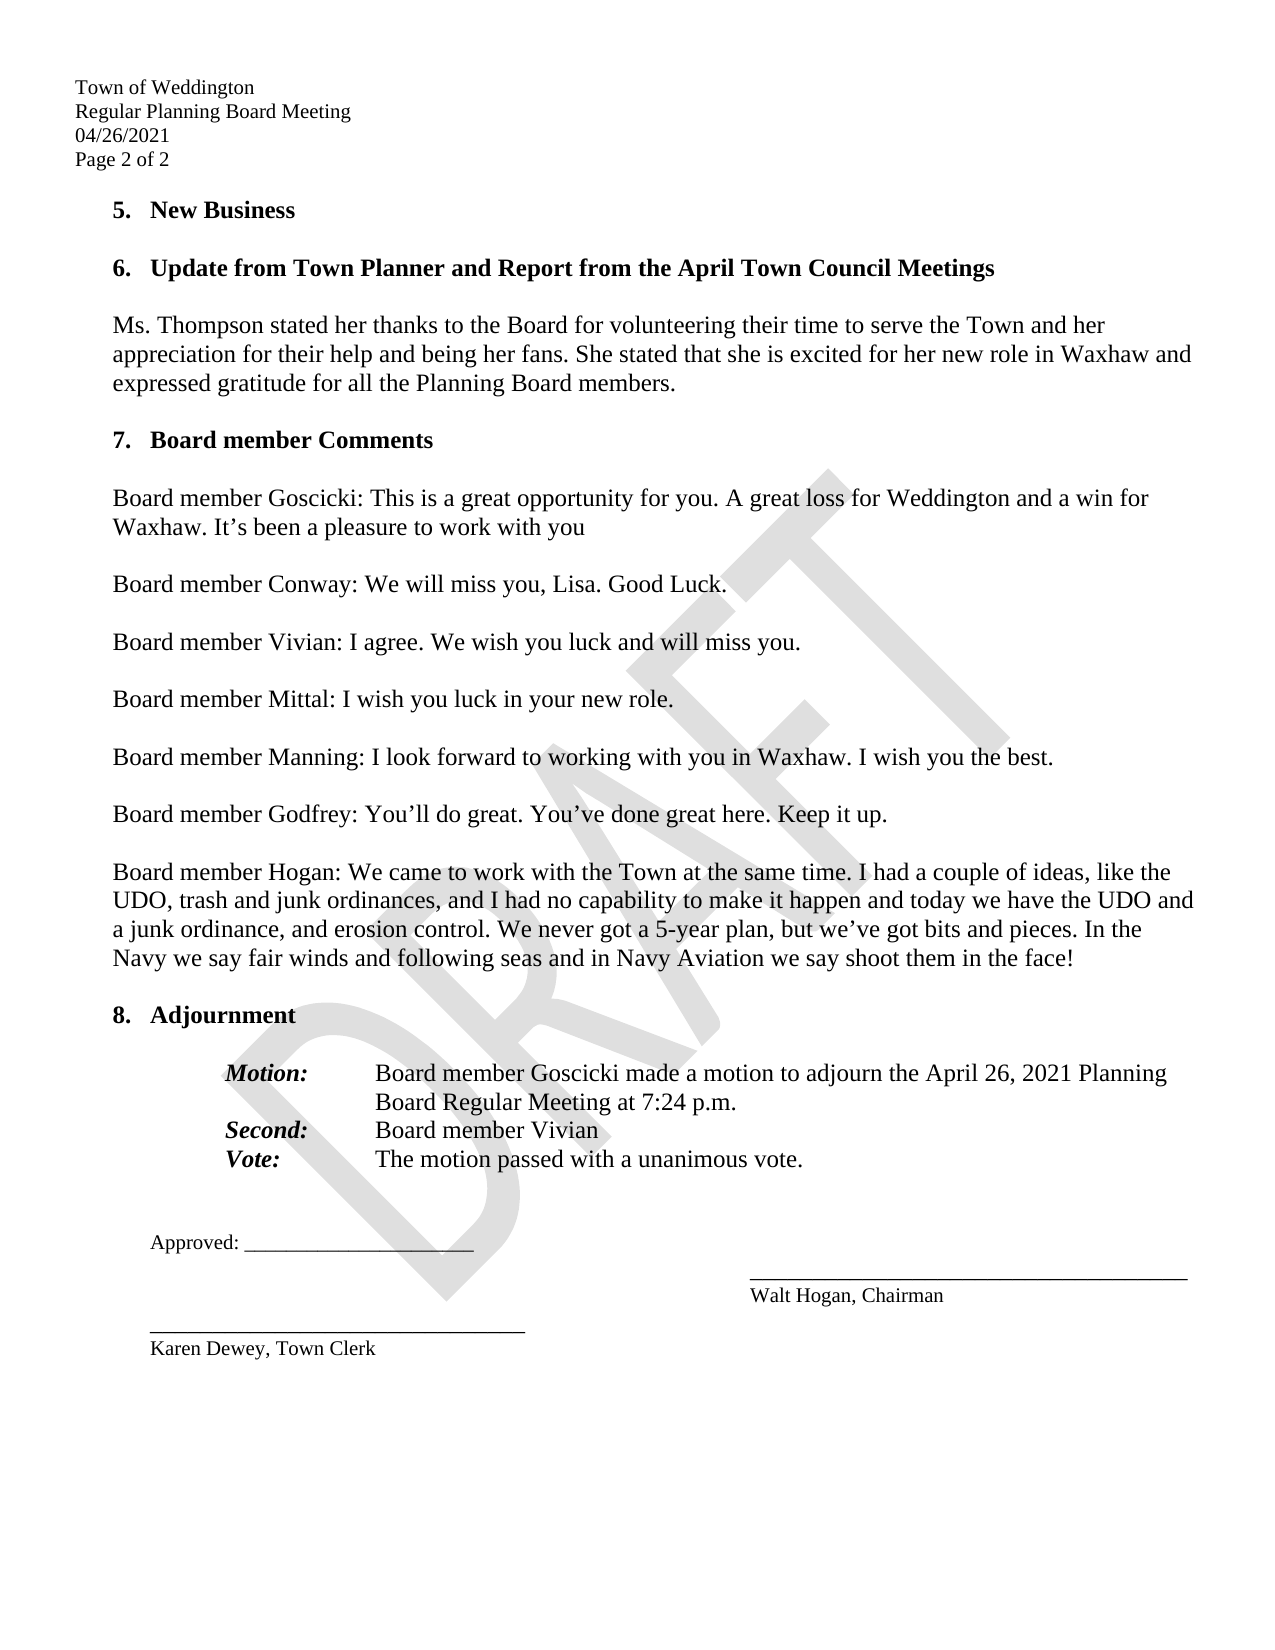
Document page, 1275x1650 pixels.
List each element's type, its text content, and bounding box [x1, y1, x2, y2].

list New Business [112, 195, 1200, 224]
list Update from Town Planner and Report from the April Town Council Meetings [112, 253, 1200, 282]
list Adjournment [112, 1000, 1200, 1029]
text Walt Hogan, Chairman [150, 1283, 1200, 1307]
text Board member Manning: I look forward to working with you in Waxhaw. I wish you the best. [112, 742, 1200, 770]
text Board member Conway: We will miss you, Lisa. Good Luck. [112, 569, 1200, 598]
text Approved: ______________________ [150, 1230, 1200, 1254]
text Board member Vivian: I agree. We wish you luck and will miss you. [112, 627, 1200, 655]
text Board member Godfrey: You’ll do great. You’ve done great here. Keep it up. [112, 799, 1200, 828]
text Board member Hogan: We came to work with the Town at the same time. I had a couple of ideas, like the UDO, trash and junk ordinances, and I had no capability to make it happen and today we have the UDO and a junk ordinance, and erosion control. We never got a 5-year plan, but we’ve got bits and pieces. In the Navy we say fair winds and following seas and in Navy Aviation we say shoot them in the face! [112, 857, 1200, 972]
text ___________________________________ [150, 1254, 1200, 1283]
text Board member Mittal: I wish you luck in your new role. [112, 684, 1200, 713]
text Second: Board member Vivian [225, 1115, 1200, 1144]
text Ms. Thompson stated her thanks to the Board for volunteering their time to serve the Town and her appreciation for their help and being her fans. She stated that she is excited for her new role in Waxhaw and expressed gratitude for all the Planning Board members. [112, 310, 1200, 397]
text Motion: Board member Goscicki made a motion to adjourn the April 26, 2021 Planning Board Regular Meeting at 7:24 p.m. [225, 1058, 1200, 1115]
text ______________________________ [150, 1307, 1200, 1336]
list Board member Comments [112, 425, 1200, 454]
text Karen Dewey, Town Clerk [150, 1336, 1200, 1360]
text Board member Goscicki: This is a great opportunity for you. A great loss for Weddington and a win for Waxhaw. It’s been a pleasure to work with you [112, 483, 1200, 540]
text Vote: The motion passed with a unanimous vote. [225, 1144, 1200, 1173]
